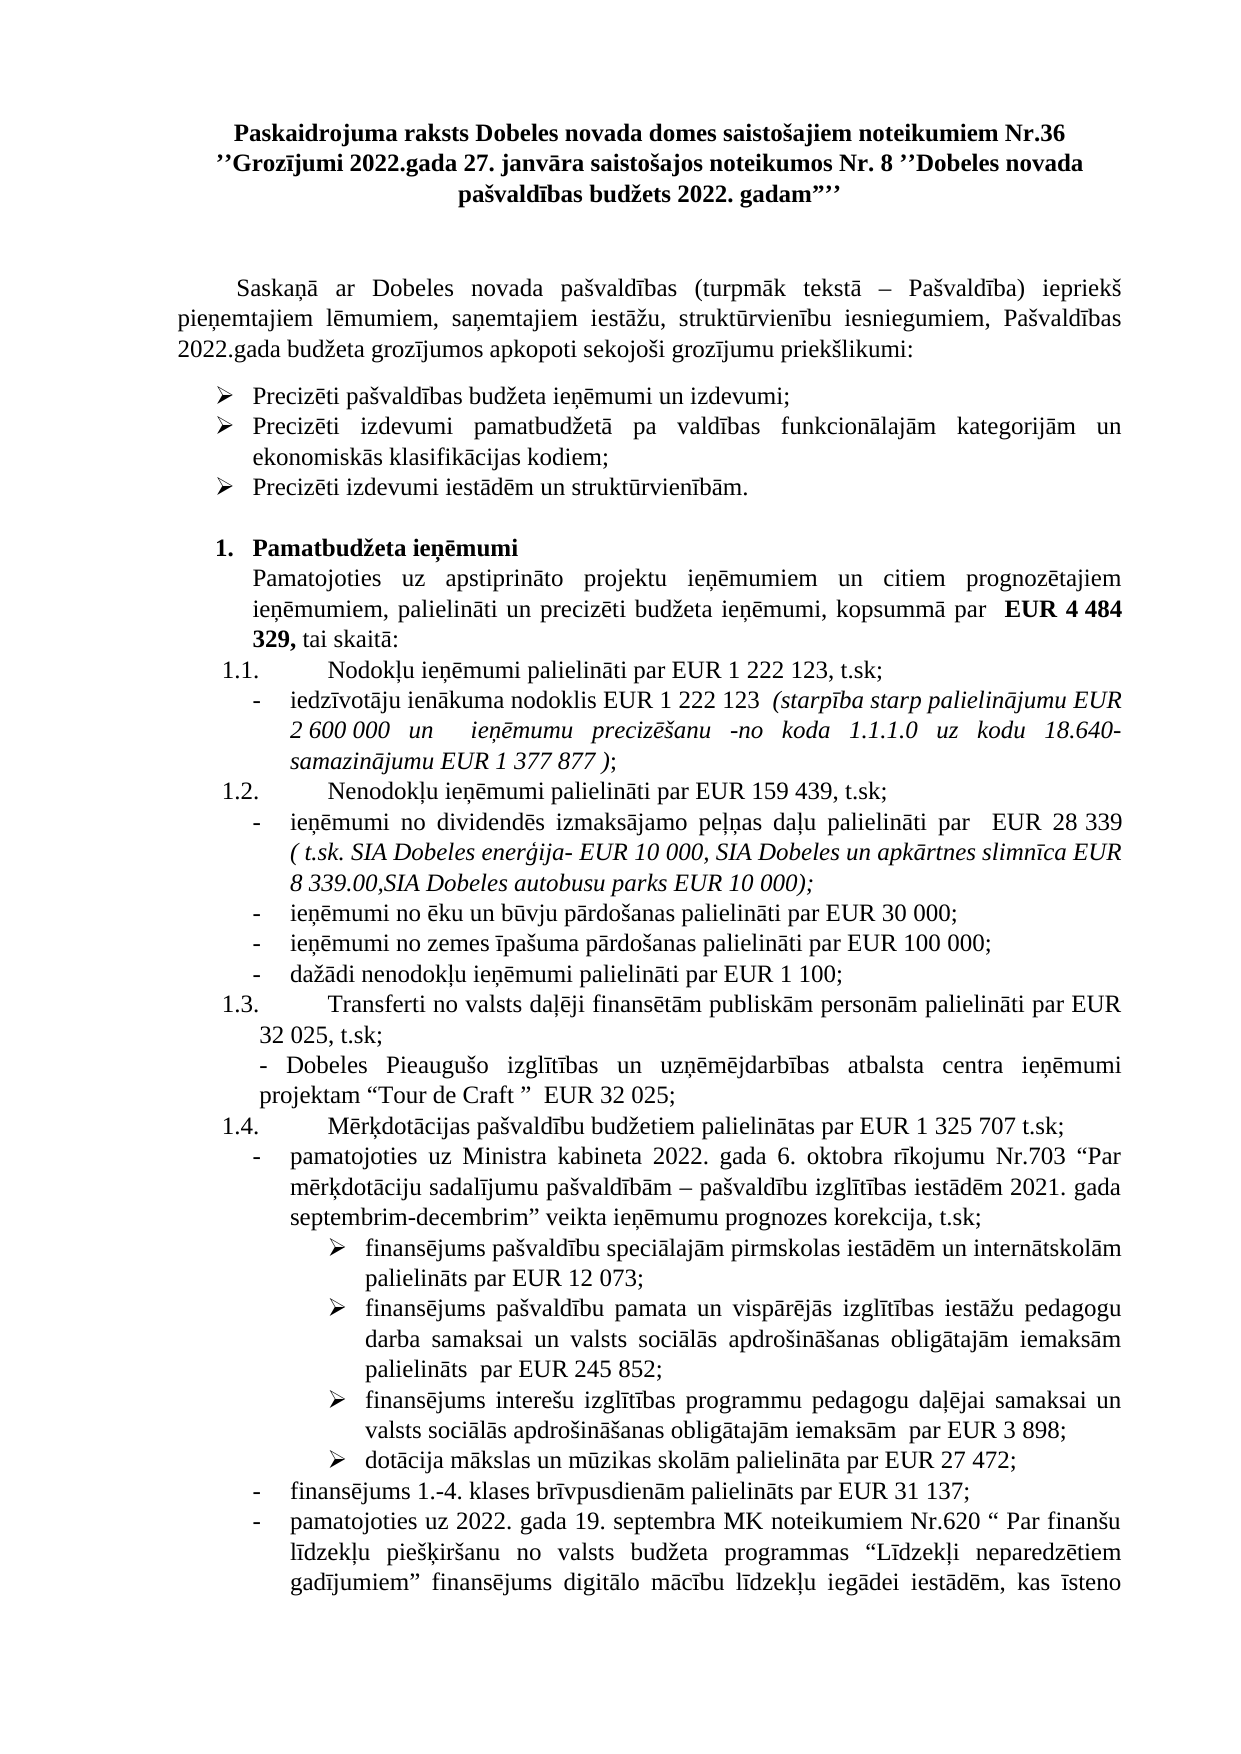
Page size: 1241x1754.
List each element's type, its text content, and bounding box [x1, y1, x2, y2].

list ieņēmumi no ēku un būvju pārdošanas palielināti par EUR 30 000; [252, 898, 1122, 927]
list Precizēti izdevumi pamatbudžetā pa valdības funkcionālajām kategorijām un ekonomiskās klasifikācijas kodiem; [215, 411, 1122, 471]
list finansējums pašvaldību speciālajām pirmskolas iestādēm un internātskolām palielināts par EUR 12 073; [327, 1233, 1122, 1292]
text Saskaņā ar Dobeles novada pašvaldības (turpmāk tekstā – Pašvaldība) iepriekš pieņemtajiem lēmumiem, saņemtajiem iestāžu, struktūrvienību iesniegumiem, Pašvaldības 2022.gada budžeta grozījumos apkopoti sekojoši grozījumu priekšlikumi: [177, 273, 1122, 363]
list ieņēmumi no dividendēs izmaksājamo peļņas daļu palielināti par EUR 28 339 ( t.sk. SIA Dobeles enerģija- EUR 10 000, SIA Dobeles un apkārtnes slimnīca EUR 8 339.00,SIA Dobeles autobusu parks EUR 10 000); [252, 807, 1122, 896]
list Nodokļu ieņēmumi palielināti par EUR 1 222 123, t.sk; [222, 655, 1122, 683]
text - Dobeles Pieaugušo izglītības un uzņēmējdarbības atbalsta centra ieņēmumi projektam “Tour de Craft ” EUR 32 025; [259, 1050, 1122, 1109]
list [252, 1506, 1122, 1596]
list dažādi nenodokļu ieņēmumi palielināti par EUR 1 100; [252, 959, 1122, 988]
text Paskaidrojuma raksts Dobeles novada domes saistošajiem noteikumiem Nr.36 ’’Grozījumi 2022.gada 27. janvāra saistošajos noteikumos Nr. 8 ’’Dobeles novada pašvaldības budžets 2022. gadam”’’ [177, 118, 1122, 208]
list Nenodokļu ieņēmumi palielināti par EUR 159 439, t.sk; [222, 776, 1122, 805]
list pamatojoties uz Ministra kabineta 2022. gada 6. oktobra rīkojumu Nr.703 “Par mērķdotāciju sadalījumu pašvaldībām – pašvaldību izglītības iestādēm 2021. gada septembrim-decembrim” veikta ieņēmumu prognozes korekcija, t.sk; [252, 1141, 1122, 1231]
list Precizēti izdevumi iestādēm un struktūrvienībām. [215, 472, 1122, 501]
list finansējums pašvaldību pamata un vispārējās izglītības iestāžu pedagogu darba samaksai un valsts sociālās apdrošināšanas obligātajām iemaksām palielināts par EUR 245 852; [327, 1293, 1122, 1383]
list Transferti no valsts daļēji finansētām publiskām personām palielināti par EUR 32 025, t.sk; [222, 989, 1122, 1048]
text Pamatojoties uz apstiprināto projektu ieņēmumiem un citiem prognozētajiem ieņēmumiem, palielināti un precizēti budžeta ieņēmumi, kopsummā par EUR 4 484 329, tai skaitā: [252, 563, 1122, 653]
list iedzīvotāju ienākuma nodoklis EUR 1 222 123 (starpība starp palielinājumu EUR 2 600 000 un ieņēmumu precizēšanu -no koda 1.1.1.0 uz kodu 18.640- samazinājumu EUR 1 377 877 ); [252, 685, 1122, 775]
list Pamatbudžeta ieņēmumi [215, 533, 1122, 562]
list Precizēti pašvaldības budžeta ieņēmumi un izdevumi; [215, 381, 1122, 410]
list finansējums 1.-4. klases brīvpusdienām palielināts par EUR 31 137; [252, 1476, 1122, 1505]
list ieņēmumi no zemes īpašuma pārdošanas palielināti par EUR 100 000; [252, 928, 1122, 957]
list Mērķdotācijas pašvaldību budžetiem palielinātas par EUR 1 325 707 t.sk; [222, 1111, 1122, 1140]
list finansējums interešu izglītības programmu pedagogu daļējai samaksai un valsts sociālās apdrošināšanas obligātajām iemaksām par EUR 3 898; [327, 1385, 1122, 1444]
list dotācija mākslas un mūzikas skolām palielināta par EUR 27 472; [327, 1446, 1122, 1474]
